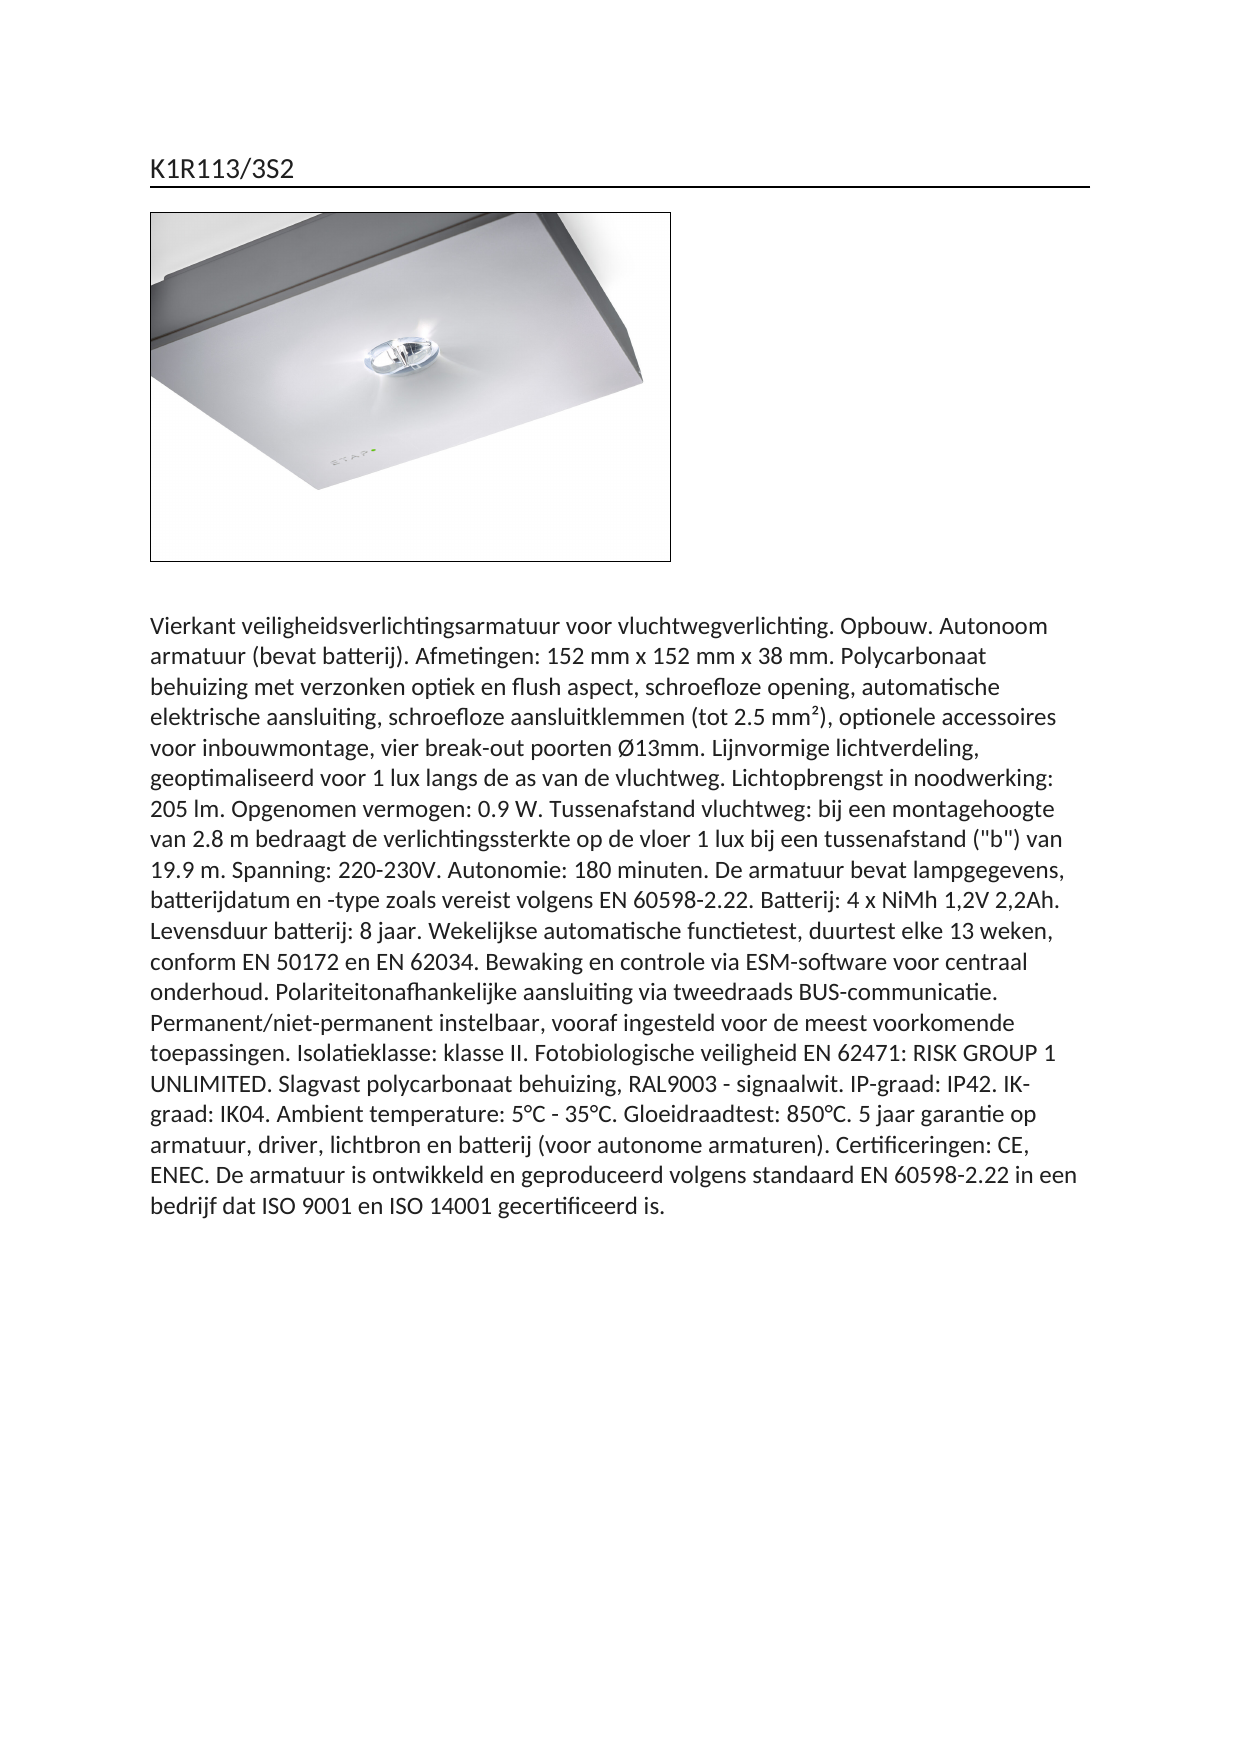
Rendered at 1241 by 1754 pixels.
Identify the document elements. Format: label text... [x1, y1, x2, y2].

text K1R113/3S2 [150, 150, 1090, 186]
text Vierkant veiligheidsverlichtingsarmatuur voor vluchtwegverlichting. Opbouw. Autonoom armatuur (bevat batterij). Afmetingen: 152 mm x 152 mm x 38 mm. Polycarbonaat behuizing met verzonken optiek en flush aspect, schroefloze opening, automatische elektrische aansluiting, schroefloze aansluitklemmen (tot 2.5 mm²), optionele accessoires voor inbouwmontage, vier break-out poorten Ø13mm. Lijnvormige lichtverdeling, geoptimaliseerd voor 1 lux langs de as van de vluchtweg. Lichtopbrengst in noodwerking: 205 lm. Opgenomen vermogen: 0.9 W. Tussenafstand vluchtweg: bij een montagehoogte van 2.8 m bedraagt de verlichtingssterkte op de vloer 1 lux bij een tussenafstand ("b") van 19.9 m. Spanning: 220-230V. Autonomie: 180 minuten. De armatuur bevat lampgegevens, batterijdatum en -type zoals vereist volgens EN 60598-2.22. Batterij: 4 x NiMh 1,2V 2,2Ah. Levensduur batterij: 8 jaar. Wekelijkse automatische functietest, duurtest elke 13 weken, conform EN 50172 en EN 62034. Bewaking en controle via ESM-software voor centraal onderhoud. Polariteitonafhankelijke aansluiting via tweedraads BUS-communicatie. Permanent/niet-permanent instelbaar, vooraf ingesteld voor de meest voorkomende toepassingen. Isolatieklasse: klasse II. Fotobiologische veiligheid EN 62471: RISK GROUP 1 UNLIMITED. Slagvast polycarbonaat behuizing, RAL9003 - signaalwit. IP-graad: IP42. IK-graad: IK04. Ambient temperature: 5°C - 35°C. Gloeidraadtest: 850°C. 5 jaar garantie op armatuur, driver, lichtbron en batterij (voor autonome armaturen). Certificeringen: CE, ENEC. De armatuur is ontwikkeld en geproduceerd volgens standaard EN 60598-2.22 in een bedrijf dat ISO 9001 en ISO 14001 gecertificeerd is. [150, 610, 1090, 1220]
picture [151, 213, 670, 561]
